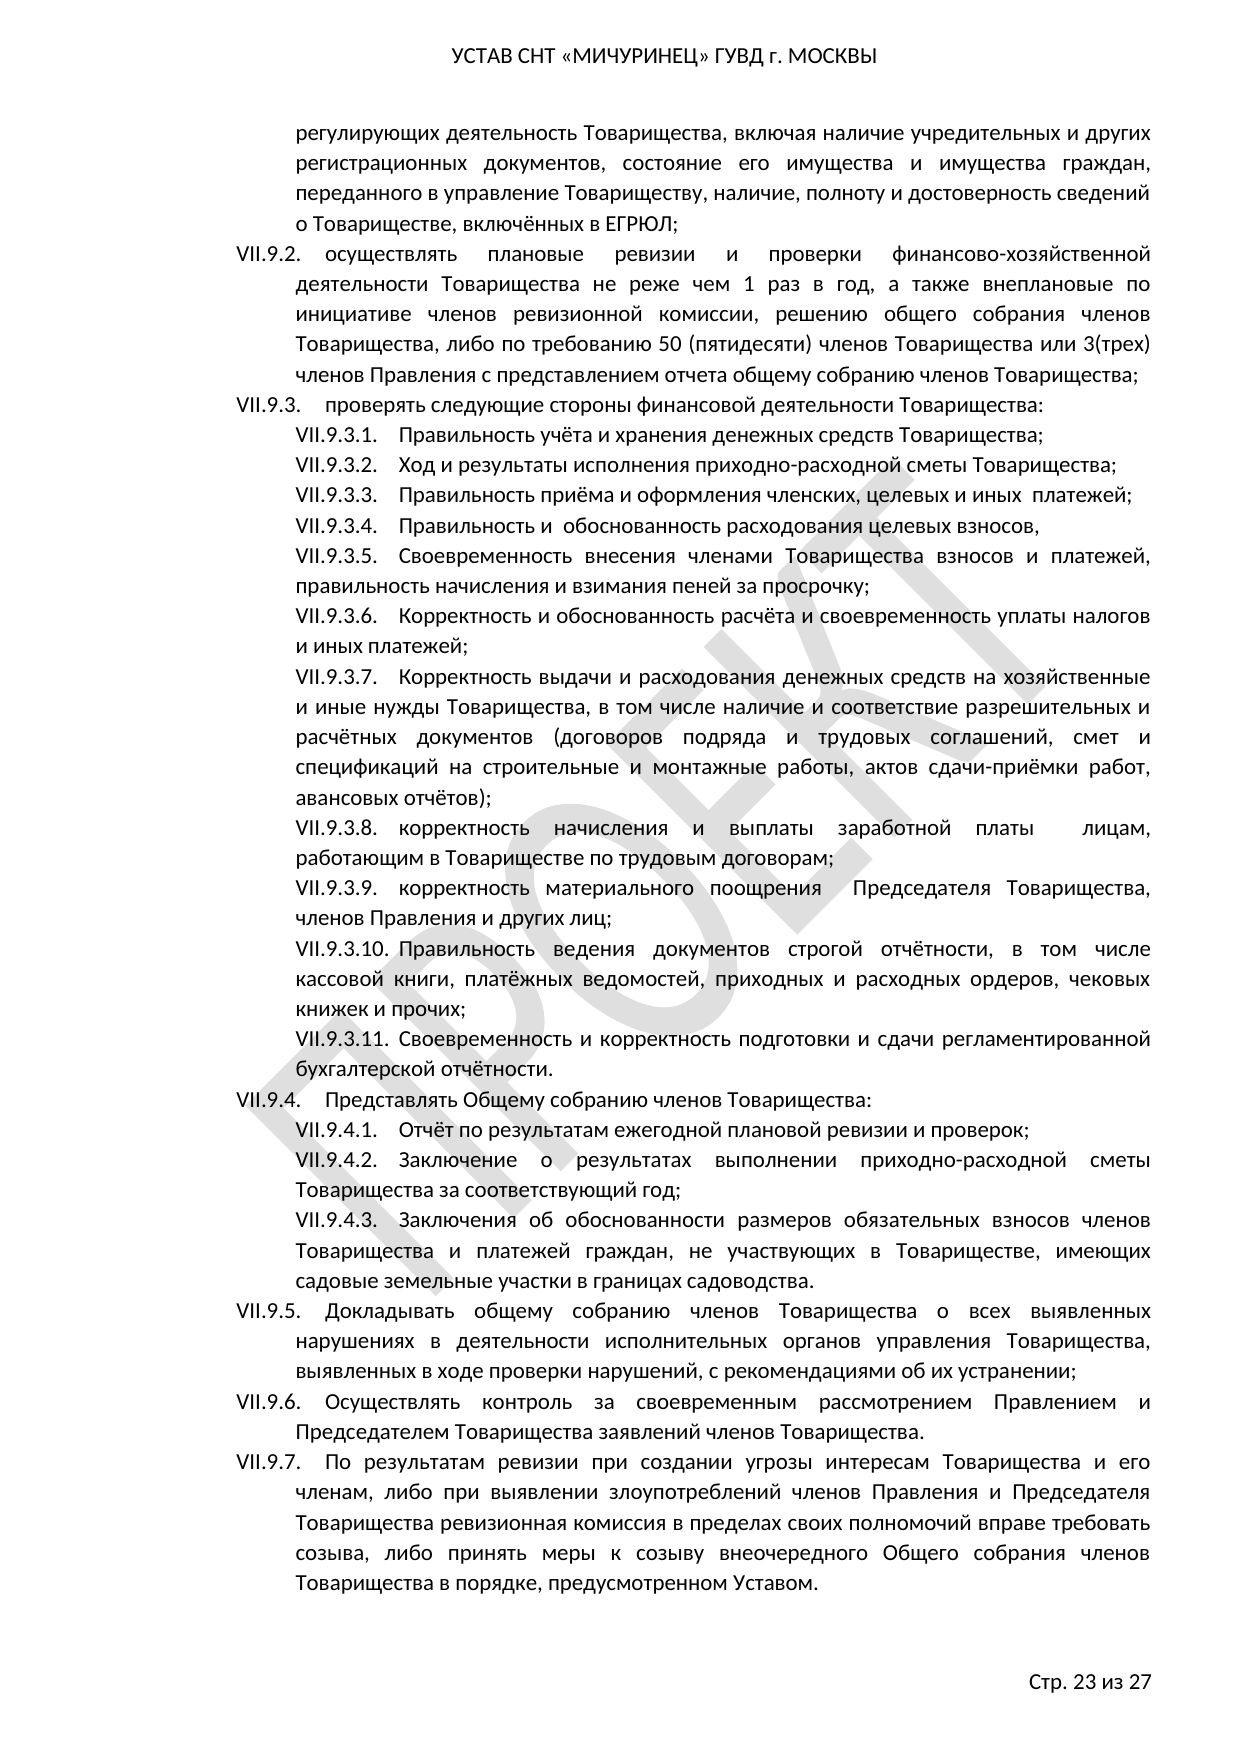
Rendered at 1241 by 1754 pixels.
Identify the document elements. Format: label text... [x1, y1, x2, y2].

list осуществлять плановые ревизии и проверки финансово-хозяйственной деятельности Товарищества не реже чем 1 раз в год, а также внеплановые по инициативе членов ревизионной комиссии, решению общего собрания членов Товарищества, либо по требованию 50 (пятидесяти) членов Товарищества или 3(трех) членов Правления с представлением отчета общему собранию членов Товарищества; [236, 239, 1152, 388]
list По результатам ревизии при создании угрозы интересам Товарищества и его членам, либо при выявлении злоупотреблений членов Правления и Председателя Товарищества ревизионная комиссия в пределах своих полномочий вправе требовать созыва, либо принять меры к созыву внеочередного Общего собрания членов Товарищества в порядке, предусмотренном Уставом. [236, 1447, 1152, 1596]
list Своевременность и корректность подготовки и сдачи регламентированной бухгалтерской отчётности. [295, 1024, 1152, 1083]
list Своевременность внесения членами Товарищества взносов и платежей, правильность начисления и взимания пеней за просрочку; [295, 541, 1152, 599]
list Отчёт по результатам ежегодной плановой ревизии и проверок; [295, 1115, 1152, 1143]
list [236, 118, 1152, 237]
list Правильность ведения документов строгой отчётности, в том числе кассовой книги, платёжных ведомостей, приходных и расходных ордеров, чековых книжек и прочих; [295, 934, 1152, 1022]
list Правильность приёма и оформления членских, целевых и иных платежей; [295, 481, 1152, 509]
list Заключения об обоснованности размеров обязательных взносов членов Товарищества и платежей граждан, не участвующих в Товариществе, имеющих садовые земельные участки в границах садоводства. [295, 1206, 1152, 1294]
list Ход и результаты исполнения приходно-расходной сметы Товарищества; [295, 450, 1152, 478]
list Осуществлять контроль за своевременным рассмотрением Правлением и Председателем Товарищества заявлений членов Товарищества. [236, 1387, 1152, 1445]
list Правильность и обоснованность расходования целевых взносов, [295, 511, 1152, 539]
list Докладывать общему собранию членов Товарищества о всех выявленных нарушениях в деятельности исполнительных органов управления Товарищества, выявленных в ходе проверки нарушений, с рекомендациями об их устранении; [236, 1296, 1152, 1385]
list корректность материального поощрения Председателя Товарищества, членов Правления и других лиц; [295, 873, 1152, 932]
list Представлять Общему собранию членов Товарищества: [236, 1085, 1152, 1113]
list проверять следующие стороны финансовой деятельности Товарищества: [236, 390, 1152, 418]
list Корректность выдачи и расходования денежных средств на хозяйственные и иные нужды Товарищества, в том числе наличие и соответствие разрешительных и расчётных документов (договоров подряда и трудовых соглашений, смет и спецификаций на строительные и монтажные работы, актов сдачи-приёмки работ, авансовых отчётов); [295, 662, 1152, 811]
list корректность начисления и выплаты заработной платы лицам, работающим в Товариществе по трудовым договорам; [295, 813, 1152, 871]
list Правильность учёта и хранения денежных средств Товарищества; [295, 420, 1152, 448]
list Заключение о результатах выполнении приходно-расходной сметы Товарищества за соответствующий год; [295, 1145, 1152, 1203]
list Корректность и обоснованность расчёта и своевременность уплаты налогов и иных платежей; [295, 601, 1152, 660]
